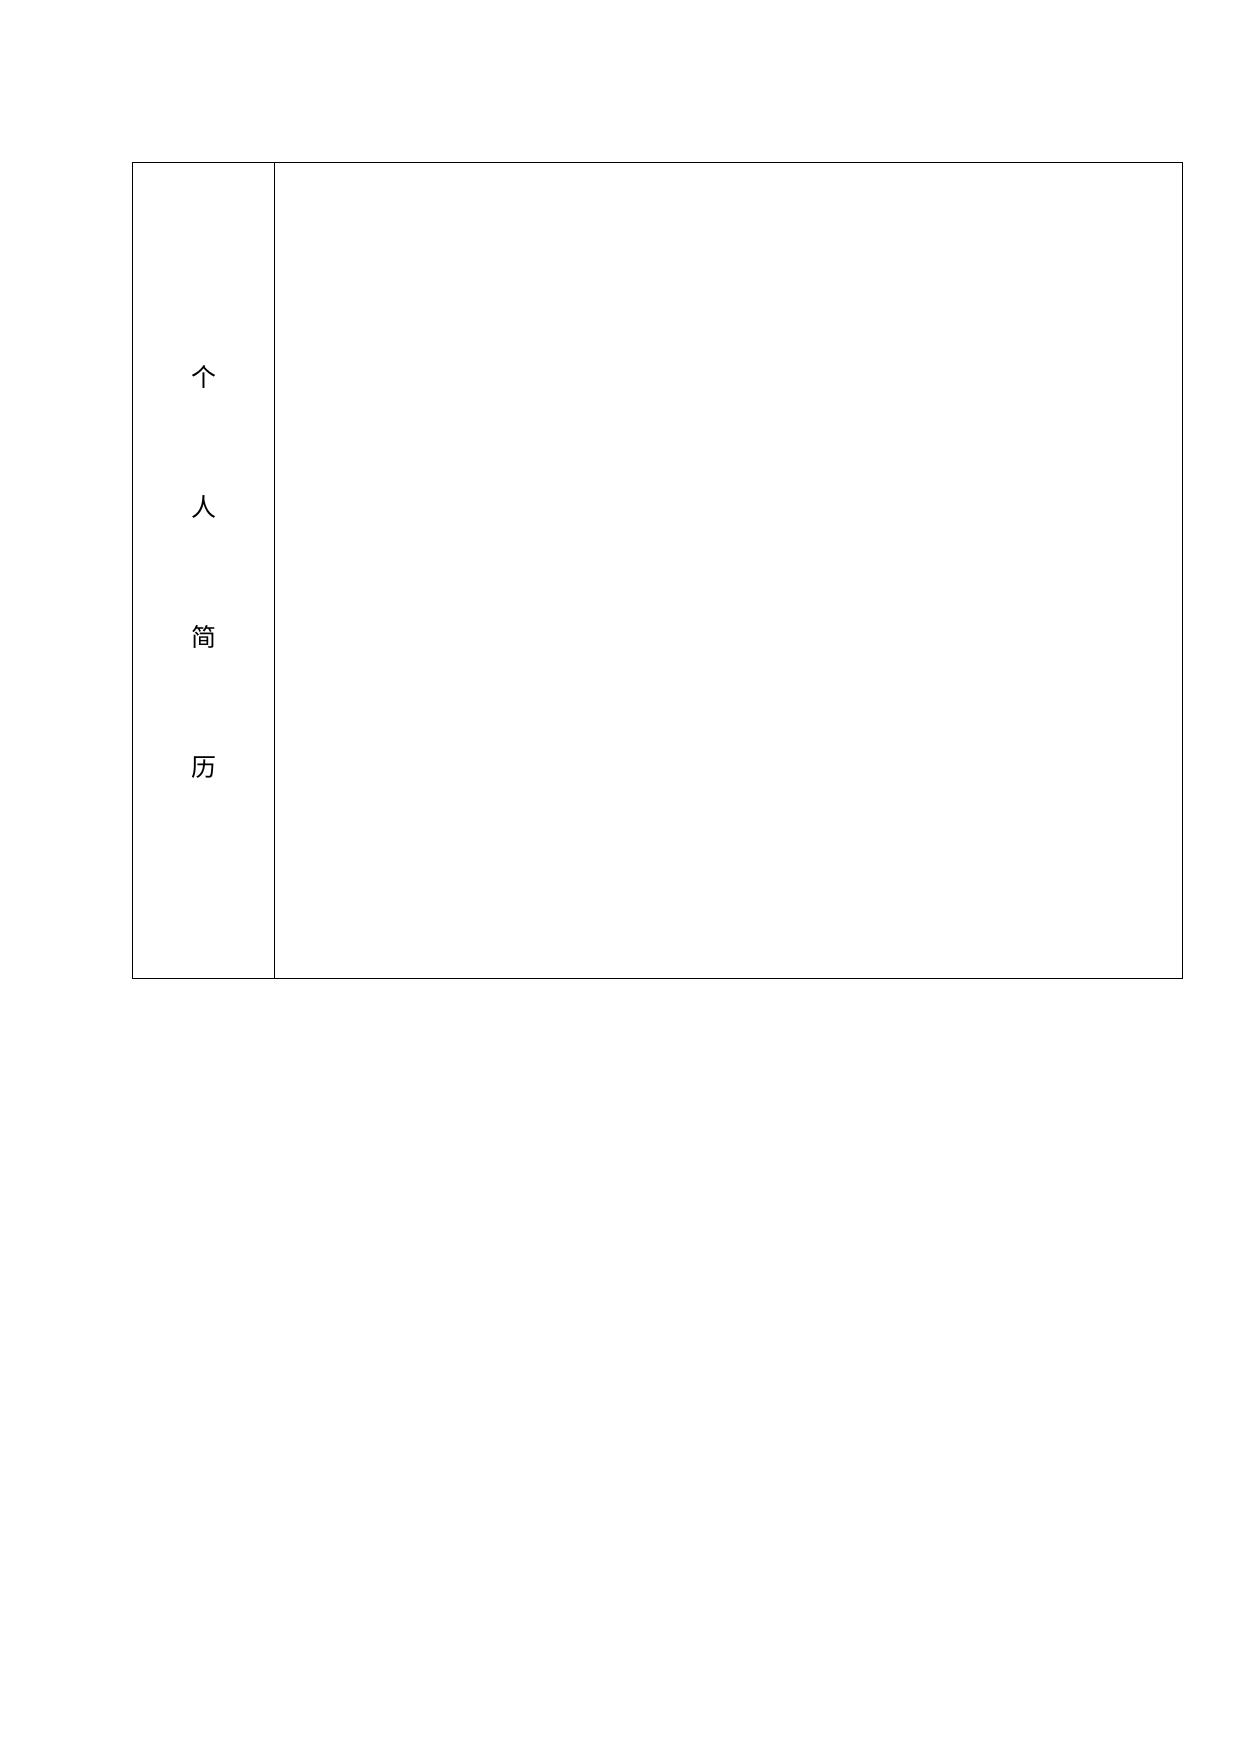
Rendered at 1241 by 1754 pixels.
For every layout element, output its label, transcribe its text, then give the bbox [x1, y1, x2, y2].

table_cell [275, 163, 1182, 978]
table_cell 个 人 简 历 [133, 163, 274, 978]
